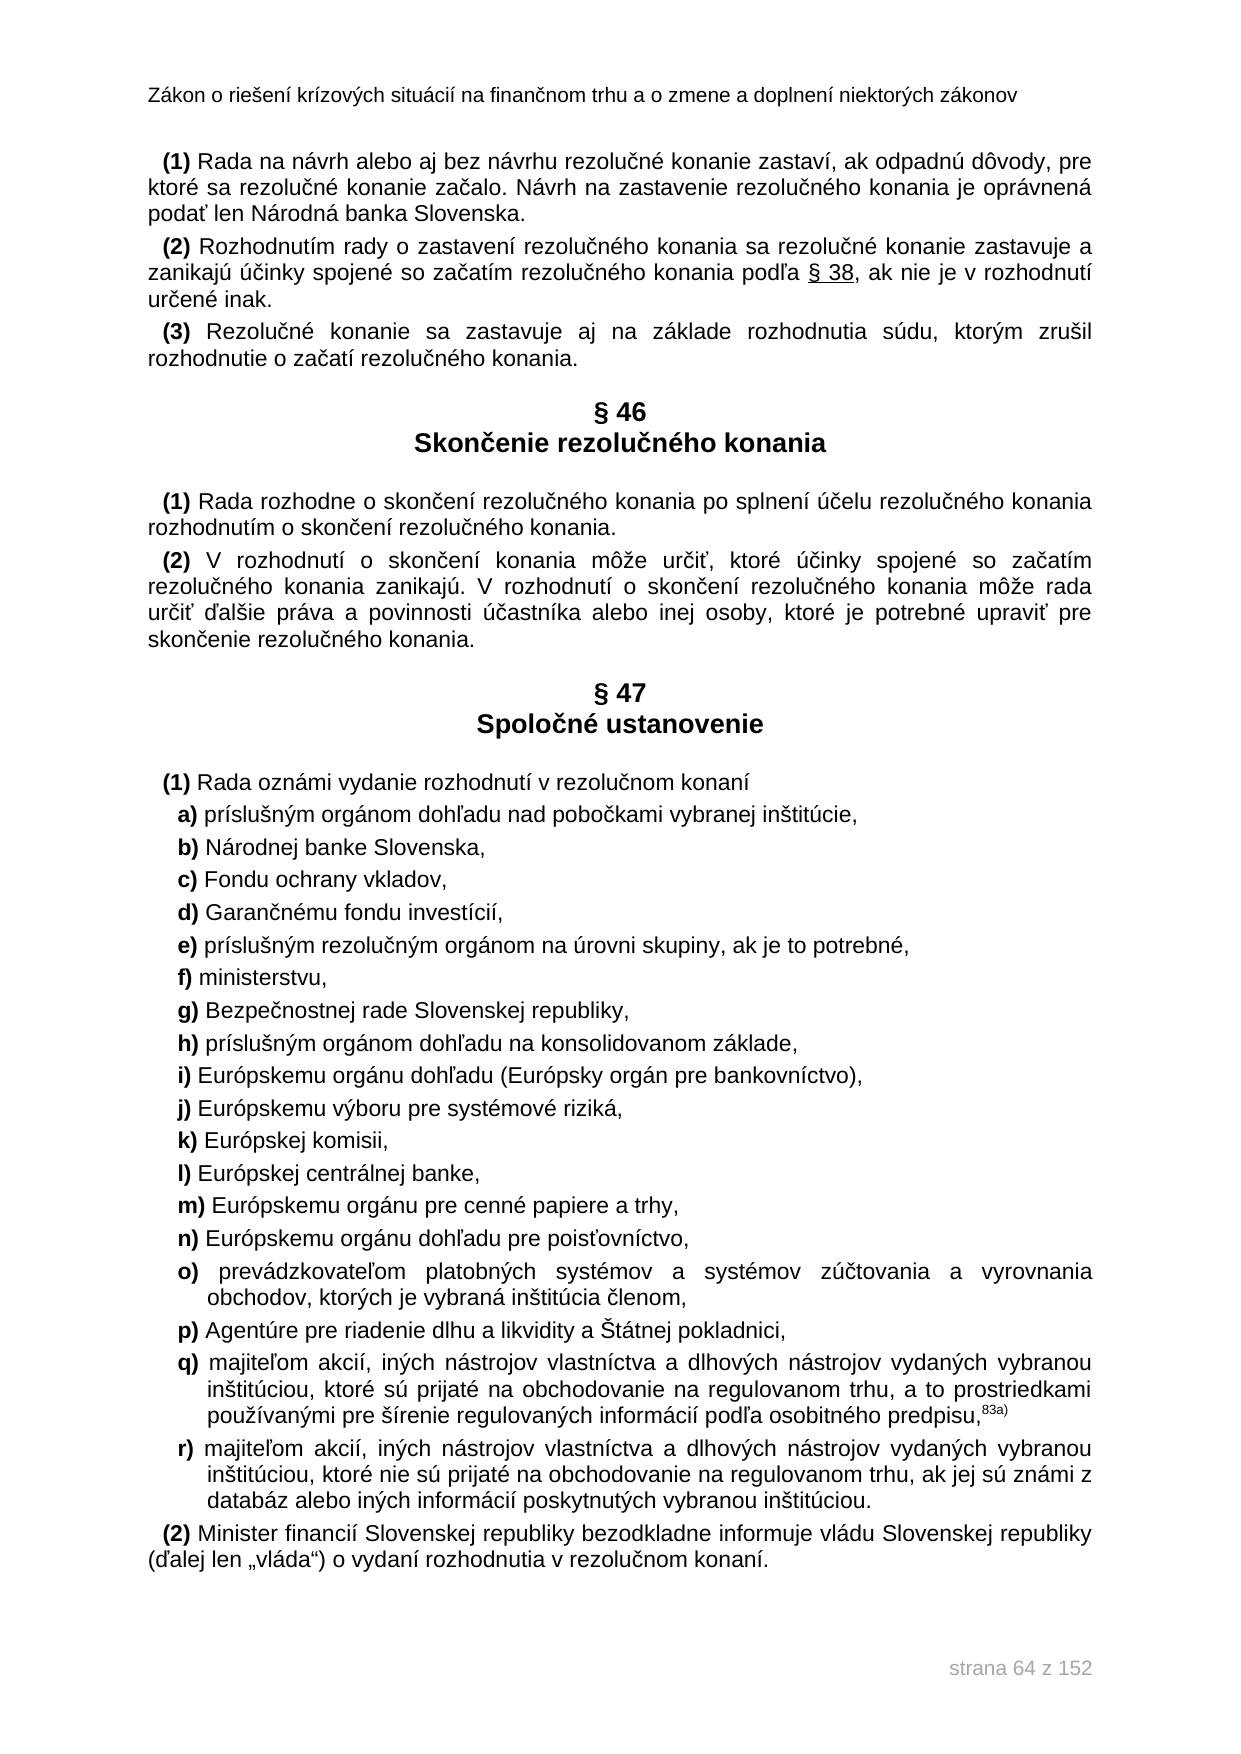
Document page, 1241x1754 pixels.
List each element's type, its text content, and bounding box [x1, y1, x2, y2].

text c) Fondu ochrany vkladov, [177, 866, 1093, 893]
text k) Európskej komisii, [177, 1127, 1093, 1154]
text (1) Rada oznámi vydanie rozhodnutí v rezolučnom konaní [148, 769, 1093, 795]
text p) Agentúre pre riadenie dlhu a likvidity a Štátnej pokladnici, [177, 1317, 1093, 1343]
text f) ministerstvu, [177, 964, 1093, 991]
text j) Európskemu výboru pre systémové riziká, [177, 1095, 1093, 1121]
text d) Garančnému fondu investícií, [177, 899, 1093, 925]
text (1) Rada rozhodne o skončení rezolučného konania po splnení účelu rezolučného konania rozhodnutím o skončení rezolučného konania. [148, 488, 1093, 540]
text n) Európskemu orgánu dohľadu pre poisťovníctvo, [177, 1225, 1093, 1251]
text § 46 Skončenie rezolučného konania [148, 396, 1093, 458]
text h) príslušným orgánom dohľadu na konsolidovanom základe, [177, 1029, 1093, 1056]
text l) Európskej centrálnej banke, [177, 1160, 1093, 1186]
text m) Európskemu orgánu pre cenné papiere a trhy, [177, 1192, 1093, 1219]
text (2) Minister financií Slovenskej republiky bezodkladne informuje vládu Slovenskej republiky (ďalej len „vláda“) o vydaní rozhodnutia v rezolučnom konaní. [148, 1520, 1093, 1573]
text q) majiteľom akcií, iných nástrojov vlastníctva a dlhových nástrojov vydaných vybranou inštitúciou, ktoré sú prijaté na obchodovanie na regulovanom trhu, a to prostriedkami používanými pre šírenie regulovaných informácií podľa osobitného predpisu,83a) [177, 1349, 1093, 1428]
text g) Bezpečnostnej rade Slovenskej republiky, [177, 997, 1093, 1023]
text e) príslušným rezolučným orgánom na úrovni skupiny, ak je to potrebné, [177, 932, 1093, 958]
text a) príslušným orgánom dohľadu nad pobočkami vybranej inštitúcie, [177, 801, 1093, 828]
text i) Európskemu orgánu dohľadu (Európsky orgán pre bankovníctvo), [177, 1062, 1093, 1088]
text (3) Rezolučné konanie sa zastavuje aj na základe rozhodnutia súdu, ktorým zrušil rozhodnutie o začatí rezolučného konania. [148, 318, 1093, 371]
text § 47 Spoločné ustanovenie [148, 677, 1093, 739]
text o) prevádzkovateľom platobných systémov a systémov zúčtovania a vyrovnania obchodov, ktorých je vybraná inštitúcia členom, [177, 1258, 1093, 1310]
text (2) Rozhodnutím rady o zastavení rezolučného konania sa rezolučné konanie zastavuje a zanikajú účinky spojené so začatím rezolučného konania podľa § 38, ak nie je v rozhodnutí určené inak. [148, 233, 1093, 312]
text r) majiteľom akcií, iných nástrojov vlastníctva a dlhových nástrojov vydaných vybranou inštitúciou, ktoré nie sú prijaté na obchodovanie na regulovanom trhu, ak jej sú známi z databáz alebo iných informácií poskytnutých vybranou inštitúciou. [177, 1434, 1093, 1514]
text b) Národnej banke Slovenska, [177, 834, 1093, 860]
text (2) V rozhodnutí o skončení konania môže určiť, ktoré účinky spojené so začatím rezolučného konania zanikajú. V rozhodnutí o skončení rezolučného konania môže rada určiť ďalšie práva a povinnosti účastníka alebo inej osoby, ktoré je potrebné upraviť pre skončenie rezolučného konania. [148, 547, 1093, 652]
text (1) Rada na návrh alebo aj bez návrhu rezolučné konanie zastaví, ak odpadnú dôvody, pre ktoré sa rezolučné konanie začalo. Návrh na zastavenie rezolučného konania je oprávnená podať len Národná banka Slovenska. [148, 148, 1093, 227]
